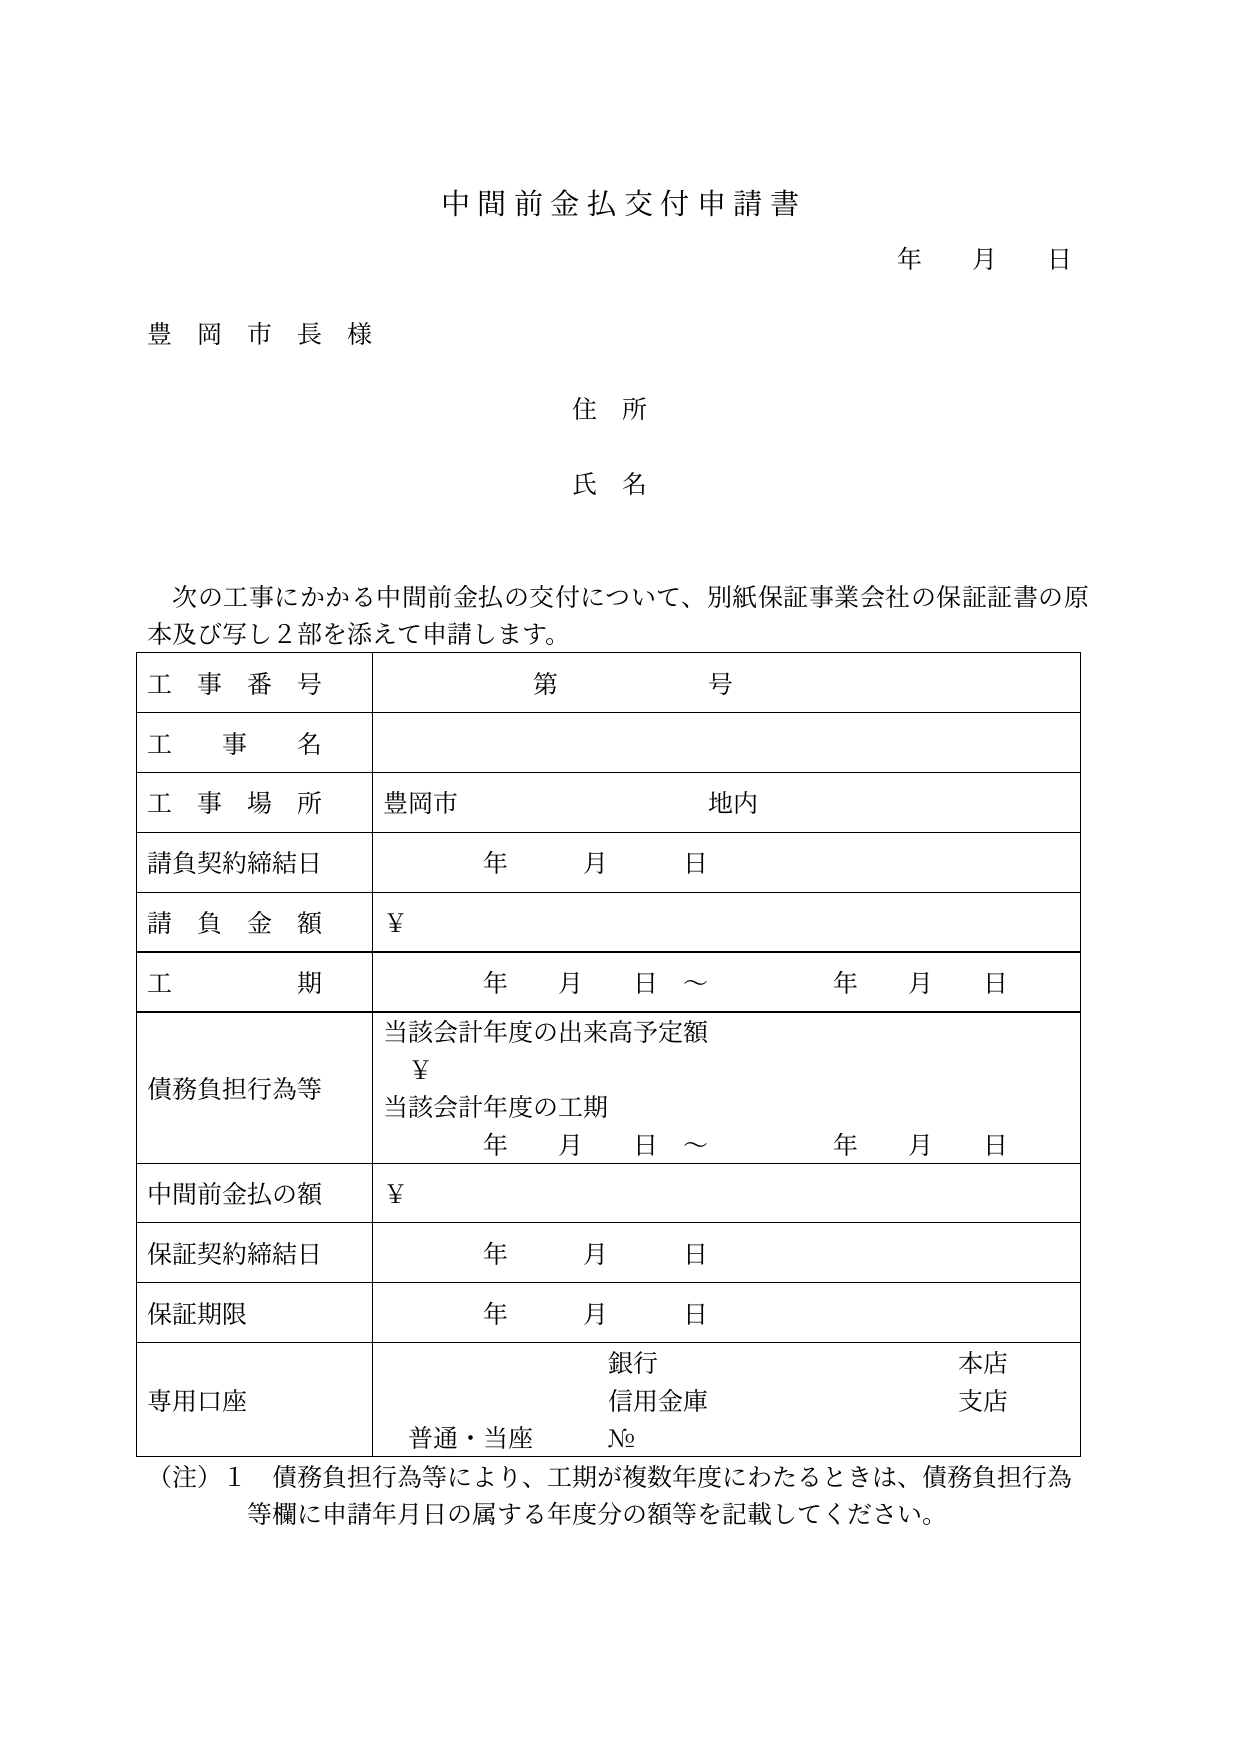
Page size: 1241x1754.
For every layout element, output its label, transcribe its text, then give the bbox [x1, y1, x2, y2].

text 中 間 前 金 払 交 付 申 請 書 [148, 164, 1092, 239]
table_cell 年 月 日 [373, 1223, 1080, 1282]
table_cell 保証契約締結日 [137, 1223, 372, 1282]
text 豊 岡 市 長 様 [148, 314, 1092, 352]
table_cell 年 月 日 [373, 1283, 1080, 1342]
table_cell 請負契約締結日 [137, 833, 372, 892]
table_cell 工 事 名 [137, 713, 372, 772]
table_cell ￥ [373, 893, 1080, 951]
text 年 月 日 [148, 239, 1092, 277]
table_cell 債務負担行為等 [137, 1013, 372, 1162]
table_cell 年 月 日 [373, 833, 1080, 892]
table_cell 専用口座 [137, 1343, 372, 1456]
table_cell 工 期 [137, 953, 372, 1011]
table_header 第 号 [373, 653, 1080, 712]
text 次の工事にかかる中間前金払の交付について、別紙保証事業会社の保証証書の原本及び写し２部を添えて申請します。 [148, 577, 1092, 652]
table_cell 銀行 本店 信用金庫 支店 普通・当座 № [373, 1343, 1080, 1456]
table_cell ￥ [373, 1164, 1080, 1222]
table_cell 当該会計年度の出来高予定額 ￥ 当該会計年度の工期 年 月 日 ～ 年 月 日 [373, 1013, 1080, 1162]
table_cell 工 事 場 所 [137, 773, 372, 832]
table_cell 請 負 金 額 [137, 893, 372, 951]
table_cell [373, 713, 1080, 772]
table_cell 保証期限 [137, 1283, 372, 1342]
text 住 所 [148, 389, 1092, 427]
table_cell 豊岡市 地内 [373, 773, 1080, 832]
table_header 工 事 番 号 [137, 653, 372, 712]
text （注）１ 債務負担行為等により、工期が複数年度にわたるときは、債務負担行為等欄に申請年月日の属する年度分の額等を記載してください。 [148, 1457, 1092, 1532]
text 氏 名 [148, 464, 1092, 502]
table_cell 中間前金払の額 [137, 1164, 372, 1222]
table_cell 年 月 日 ～ 年 月 日 [373, 953, 1080, 1011]
